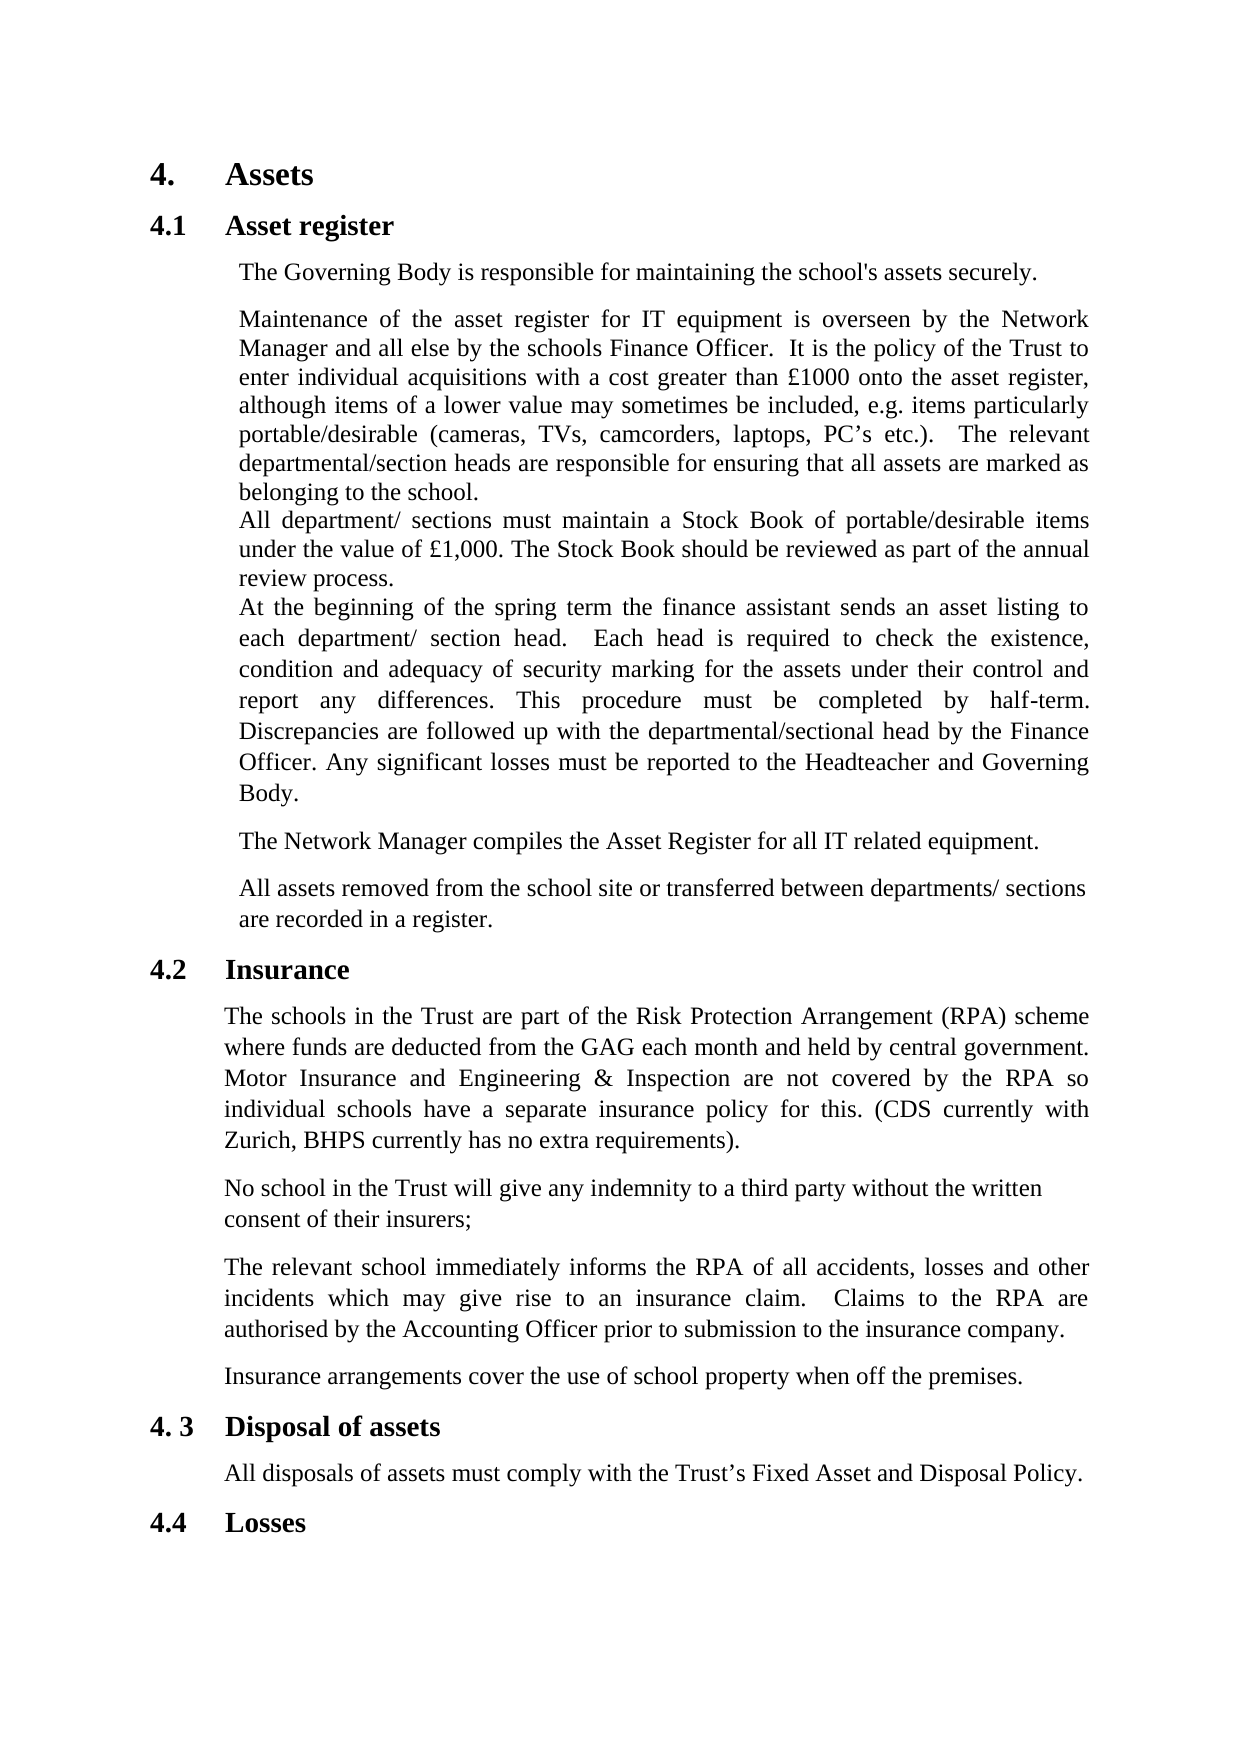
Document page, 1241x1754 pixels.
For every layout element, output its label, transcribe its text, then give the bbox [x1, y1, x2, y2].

text All assets removed from the school site or transferred between departments/ sections are recorded in a register. [239, 873, 1090, 933]
text 4.4 Losses [150, 1505, 1090, 1539]
subtitle 4. Assets [150, 154, 1090, 192]
text All department/ sections must maintain a Stock Book of portable/desirable items under the value of £1,000. The Stock Book should be reviewed as part of the annual review process. [239, 506, 1090, 592]
text No school in the Trust will give any indemnity to a third party without the written consent of their insurers; [224, 1173, 1090, 1233]
text Insurance arrangements cover the use of school property when off the premises. [224, 1361, 1090, 1390]
text 4. 3 Disposal of assets [150, 1409, 1090, 1443]
text 4.2 Insurance [150, 952, 1090, 986]
text At the beginning of the spring term the finance assistant sends an asset listing to each department/ section head. Each head is required to check the existence, condition and adequacy of security marking for the assets under their control and report any differences. This procedure must be completed by half-term. Discrepancies are followed up with the departmental/sectional head by the Finance Officer. Any significant losses must be reported to the Headteacher and Governing Body. [239, 592, 1090, 807]
text The relevant school immediately informs the RPA of all accidents, losses and other incidents which may give rise to an insurance claim. Claims to the RPA are authorised by the Accounting Officer prior to submission to the insurance company. [224, 1252, 1090, 1342]
text Maintenance of the asset register for IT equipment is overseen by the Network Manager and all else by the schools Finance Officer. It is the policy of the Trust to enter individual acquisitions with a cost greater than £1000 onto the asset register, although items of a lower value may sometimes be included, e.g. items particularly portable/desirable (cameras, TVs, camcorders, laptops, PC’s etc.). The relevant departmental/section heads are responsible for ensuring that all assets are marked as belonging to the school. [239, 304, 1090, 506]
text The Governing Body is responsible for maintaining the school's assets securely. [239, 257, 1090, 285]
text The Network Manager compiles the Asset Register for all IT related equipment. [239, 826, 1090, 854]
text The schools in the Trust are part of the Risk Protection Arrangement (RPA) scheme where funds are deducted from the GAG each month and held by central government. Motor Insurance and Engineering & Inspection are not covered by the RPA so individual schools have a separate insurance policy for this. (CDS currently with Zurich, BHPS currently has no extra requirements). [224, 1001, 1090, 1154]
text 4.1 Asset register [150, 208, 1090, 242]
text All disposals of assets must comply with the Trust’s Fixed Asset and Disposal Policy. [224, 1458, 1090, 1486]
